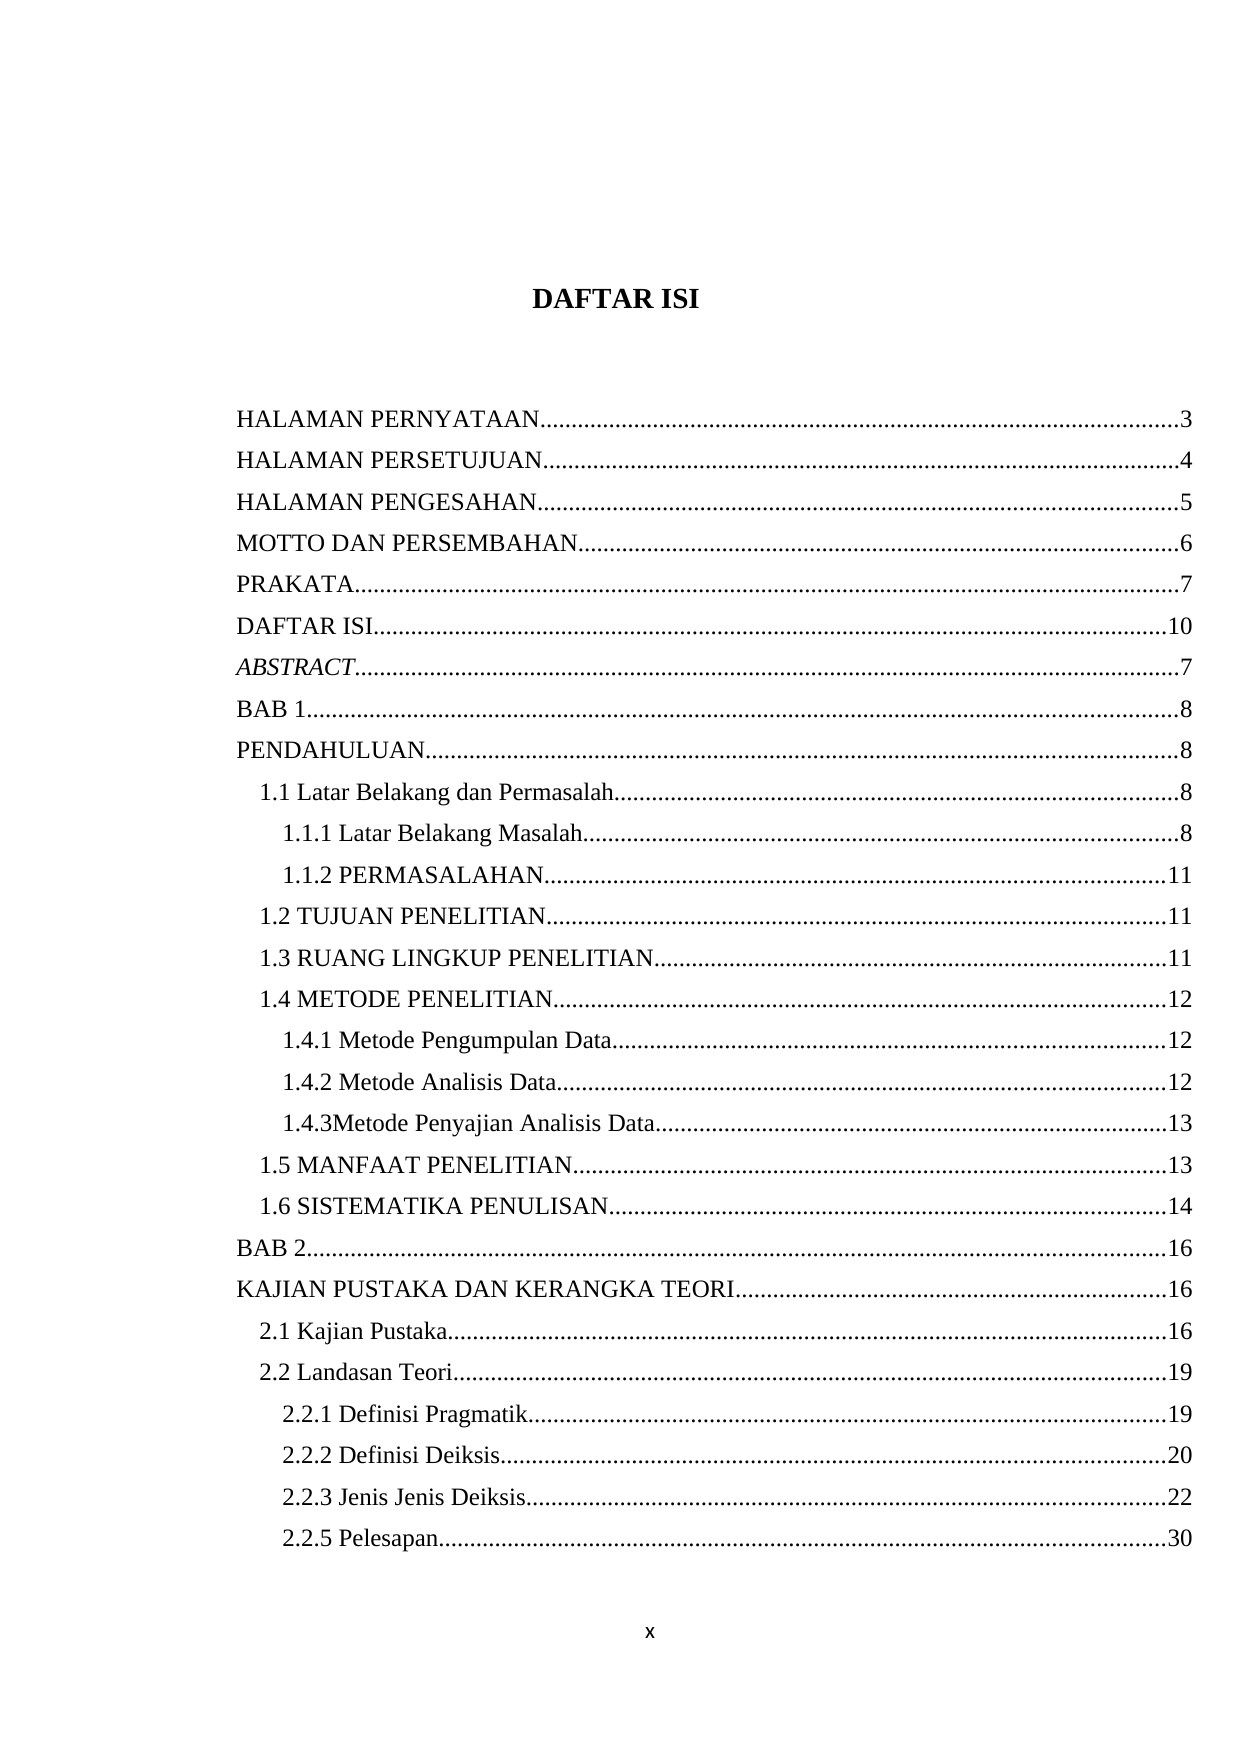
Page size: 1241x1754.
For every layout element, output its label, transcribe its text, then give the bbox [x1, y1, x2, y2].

text 2.2.1 Definisi Pragmatik 19 [282, 1399, 1063, 1427]
text ABSTRACT 7 [236, 652, 1063, 681]
text 1.2 TUJUAN PENELITIAN 11 [259, 901, 1063, 930]
text KAJIAN PUSTAKA DAN KERANGKA TEORI 16 [236, 1274, 1063, 1303]
text HALAMAN PERNYATAAN 3 [236, 404, 1063, 432]
text 2.2.5 Pelesapan 30 [282, 1523, 1063, 1552]
text MOTTO DAN PERSEMBAHAN 6 [236, 528, 1063, 557]
text 1.4.2 Metode Analisis Data 12 [282, 1067, 1063, 1096]
text PENDAHULUAN 8 [236, 735, 1063, 764]
text 1.3 RUANG LINGKUP PENELITIAN 11 [259, 943, 1063, 971]
text 1.6 SISTEMATIKA PENULISAN 14 [259, 1191, 1063, 1220]
text 1.1 Latar Belakang dan Permasalah 8 [259, 777, 1063, 806]
text HALAMAN PERSETUJUAN 4 [236, 445, 1063, 474]
text 2.1 Kajian Pustaka 16 [259, 1316, 1063, 1344]
text 1.1.1 Latar Belakang Masalah 8 [282, 818, 1063, 847]
text 1.1.2 PERMASALAHAN 11 [282, 860, 1063, 888]
text DAFTAR ISI 10 [236, 611, 1063, 640]
text 1.4.3Metode Penyajian Analisis Data 13 [282, 1108, 1063, 1137]
text 1.5 MANFAAT PENELITIAN 13 [259, 1150, 1063, 1179]
text BAB 1 8 [236, 694, 1063, 723]
text 2.2.3 Jenis Jenis Deiksis 22 [282, 1482, 1063, 1510]
subtitle DAFTAR ISI [236, 282, 996, 315]
text BAB 2 16 [236, 1233, 1063, 1262]
text 1.4 METODE PENELITIAN 12 [259, 984, 1063, 1013]
text 2.2 Landasan Teori 19 [259, 1357, 1063, 1386]
text 2.2.2 Definisi Deiksis 20 [282, 1440, 1063, 1469]
text HALAMAN PENGESAHAN 5 [236, 487, 1063, 515]
text 1.4.1 Metode Pengumpulan Data 12 [282, 1026, 1063, 1054]
text PRAKATA 7 [236, 569, 1063, 598]
